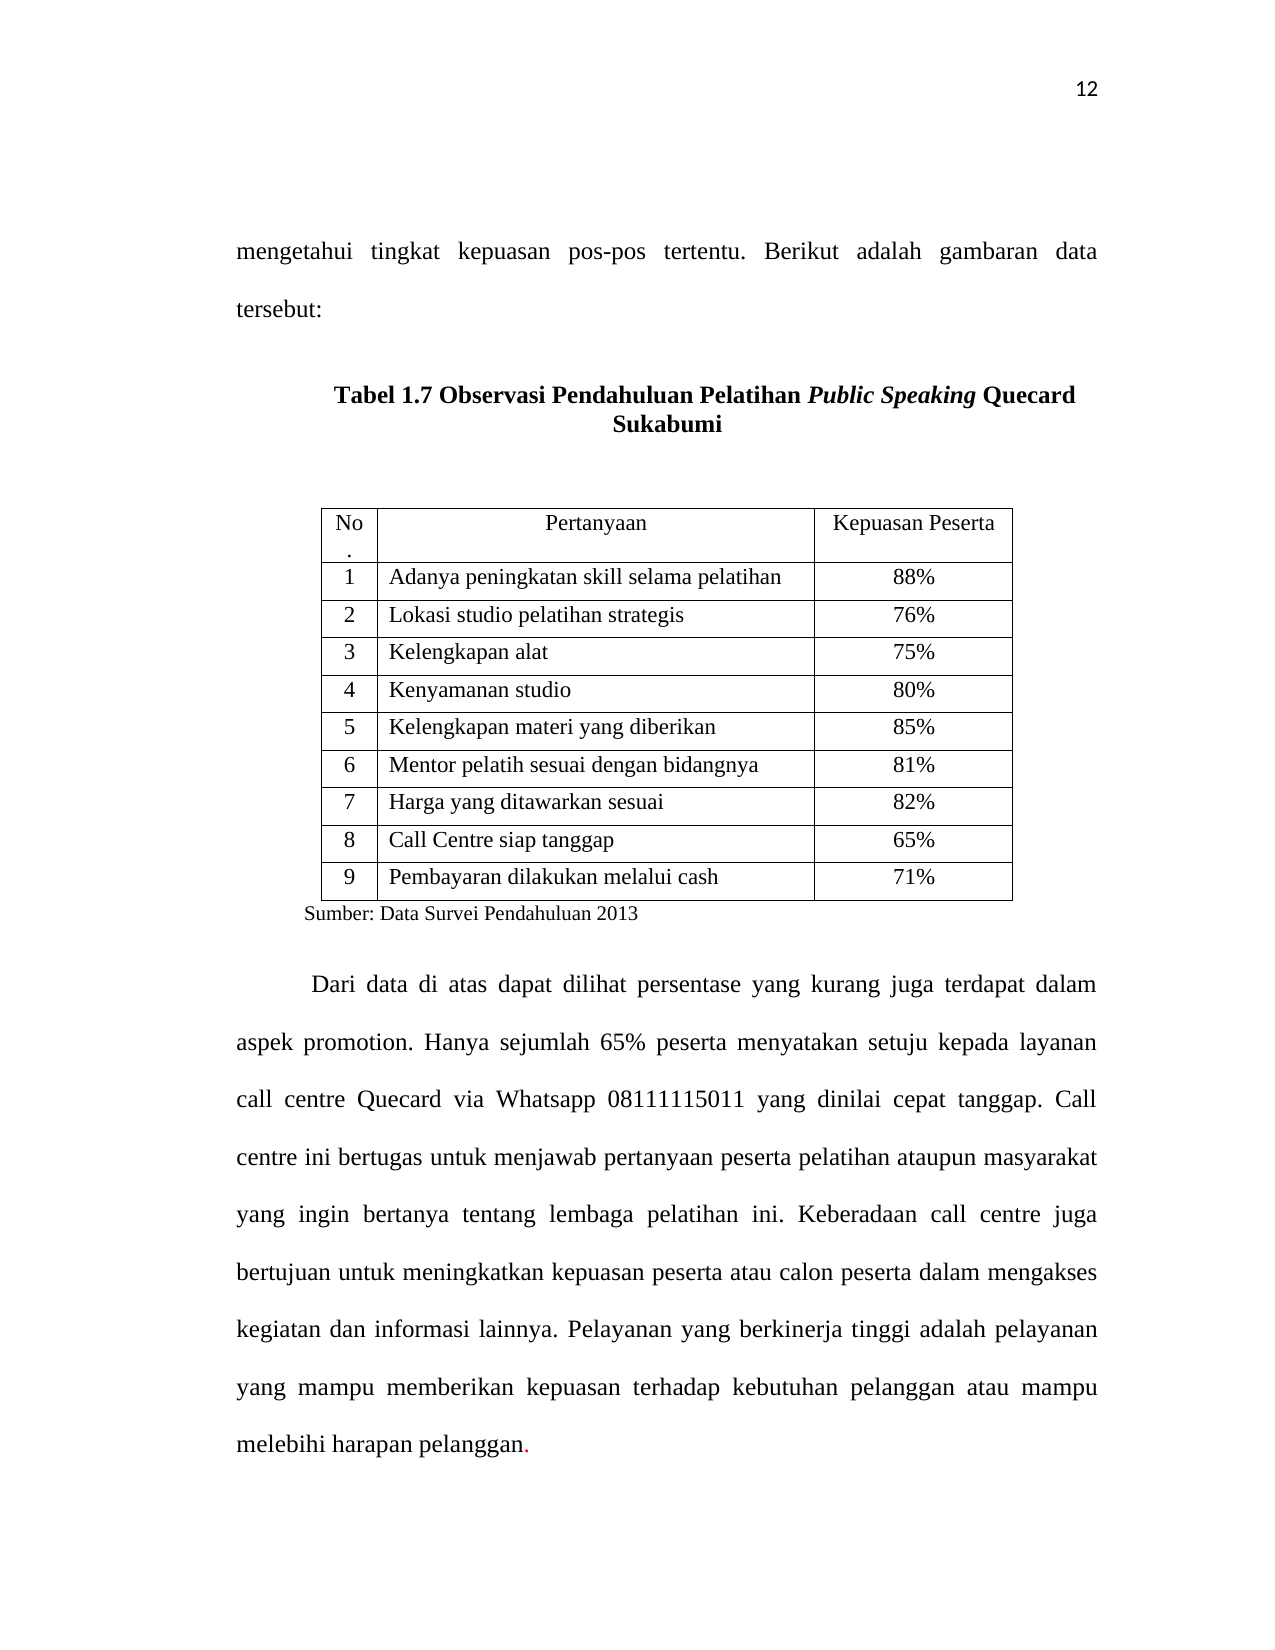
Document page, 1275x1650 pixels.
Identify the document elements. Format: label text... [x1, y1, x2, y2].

table_cell 2 [322, 601, 377, 637]
table_cell Adanya peningkatan skill selama pelatihan [378, 563, 814, 599]
table_cell Kelengkapan materi yang diberikan [378, 713, 814, 749]
table_cell 9 [322, 863, 377, 899]
table_cell 75% [815, 638, 1012, 674]
table_cell Call Centre siap tanggap [378, 826, 814, 862]
table_header No. [322, 509, 377, 562]
table_cell 71% [815, 863, 1012, 899]
table_cell Mentor pelatih sesuai dengan bidangnya [378, 751, 814, 787]
table_cell 5 [322, 713, 377, 749]
table_cell 1 [322, 563, 377, 599]
table_cell Kenyamanan studio [378, 676, 814, 712]
table_cell Harga yang ditawarkan sesuai [378, 788, 814, 824]
text Sumber: Data Survei Pendahuluan 2013 [236, 901, 1098, 925]
table_header Pertanyaan [378, 509, 814, 562]
table_cell 65% [815, 826, 1012, 862]
table_cell 82% [815, 788, 1012, 824]
table_cell 7 [322, 788, 377, 824]
table_cell Kelengkapan alat [378, 638, 814, 674]
table_cell 4 [322, 676, 377, 712]
text Tabel 1.7 Observasi Pendahuluan Pelatihan Public Speaking Quecard Sukabumi [236, 380, 1098, 438]
table_cell 80% [815, 676, 1012, 712]
table_cell 6 [322, 751, 377, 787]
text Dari data di atas dapat dilihat persentase yang kurang juga terdapat dalam aspek promotion. Hanya sejumlah 65% peserta menyatakan setuju kepada layanan call centre Quecard via Whatsapp 08111115011 yang dinilai cepat tanggap. Call centre ini bertugas untuk menjawab pertanyaan peserta pelatihan ataupun masyarakat yang ingin bertanya tentang lembaga pelatihan ini. Keberadaan call centre juga bertujuan untuk meningkatkan kepuasan peserta atau calon peserta dalam mengakses kegiatan dan informasi lainnya. Pelayanan yang berkinerja tinggi adalah pelayanan yang mampu memberikan kepuasan terhadap kebutuhan pelanggan atau mampu melebihi harapan pelanggan. [236, 969, 1098, 1458]
table_cell 8 [322, 826, 377, 862]
table_cell 76% [815, 601, 1012, 637]
table_cell Lokasi studio pelatihan strategis [378, 601, 814, 637]
table_cell 85% [815, 713, 1012, 749]
table_header Kepuasan Peserta [815, 509, 1012, 562]
table_cell 81% [815, 751, 1012, 787]
table_cell 3 [322, 638, 377, 674]
table_cell Pembayaran dilakukan melalui cash [378, 863, 814, 899]
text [236, 236, 1098, 322]
table_cell 88% [815, 563, 1012, 599]
